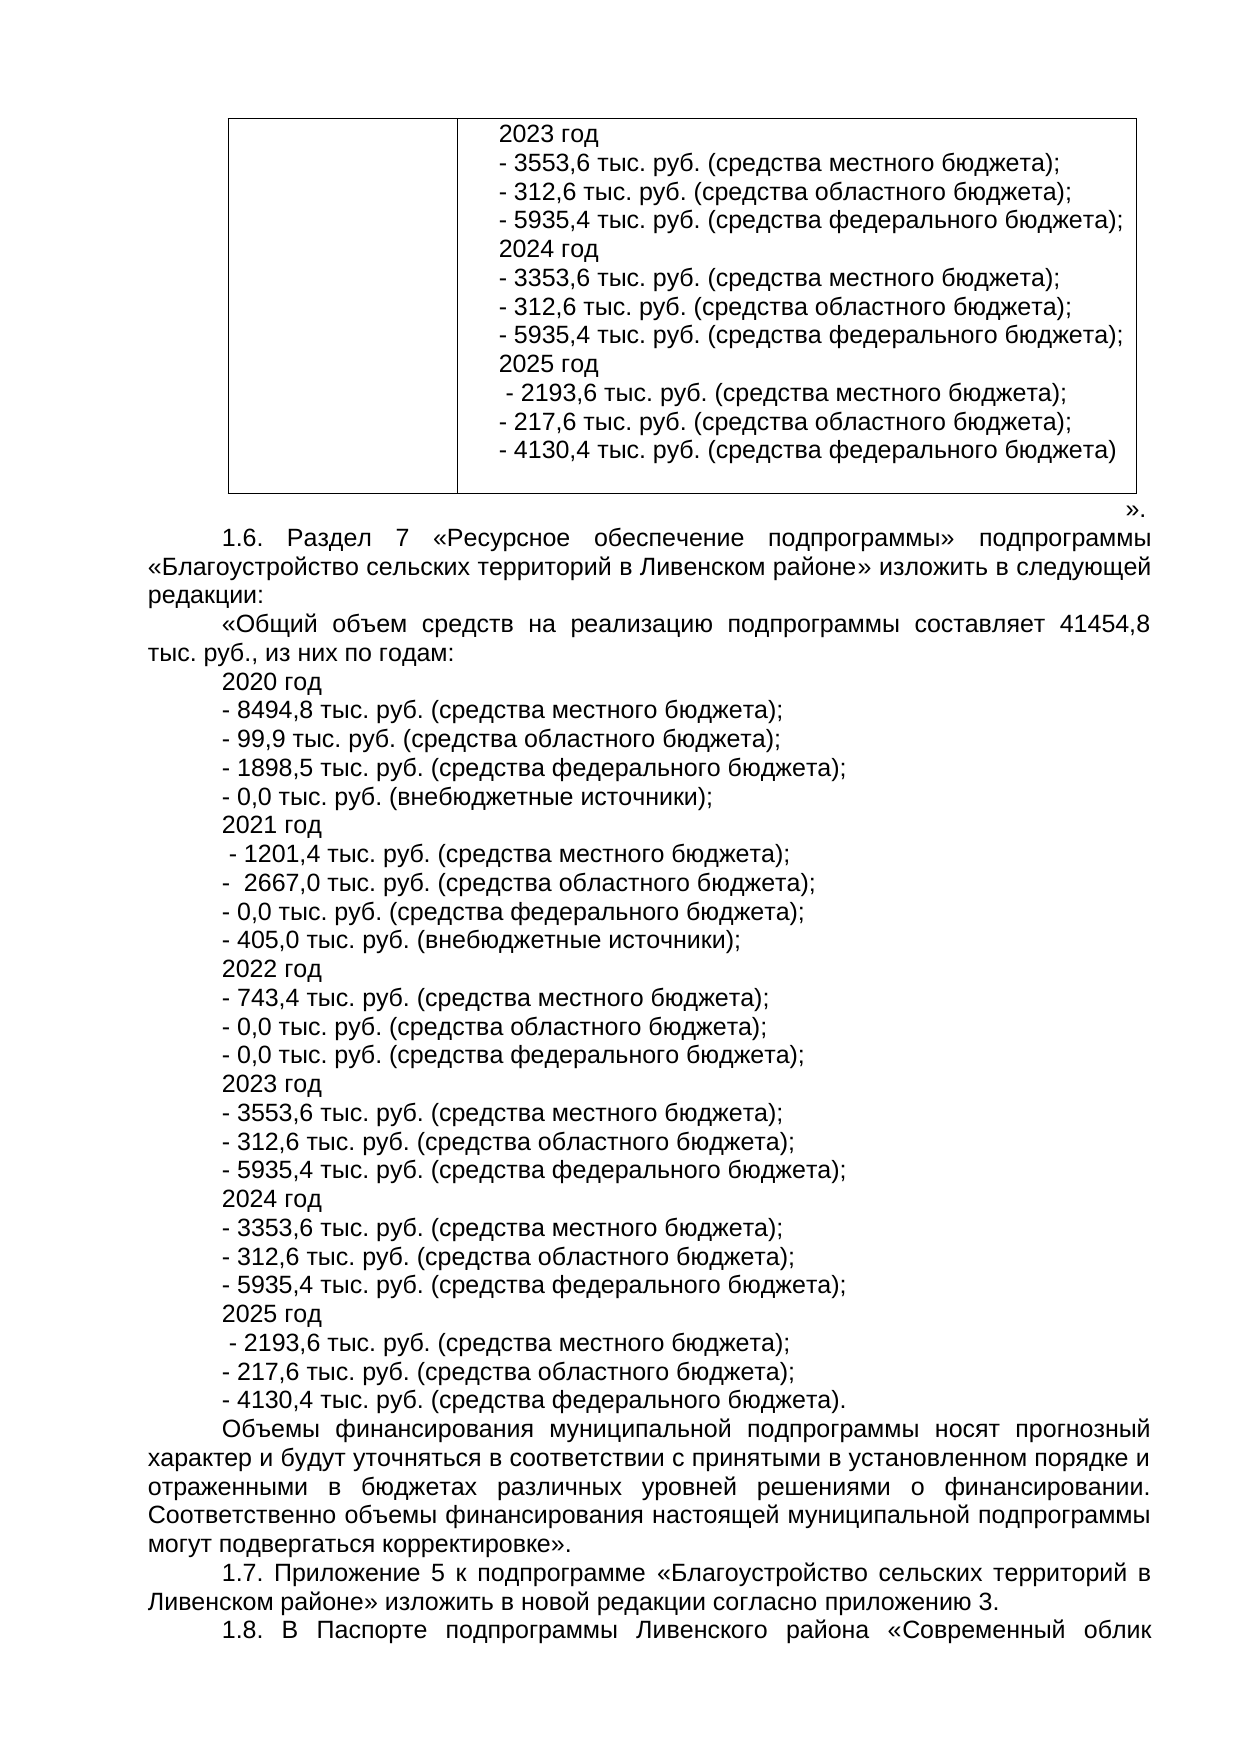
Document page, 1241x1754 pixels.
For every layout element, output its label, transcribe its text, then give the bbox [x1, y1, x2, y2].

text 2024 год [222, 1184, 1152, 1213]
text 1.6. Раздел 7 «Ресурсное обеспечение подпрограммы» подпрограммы «Благоустройство сельских территорий в Ливенском районе» изложить в следующей редакции: [148, 523, 1152, 609]
text - 405,0 тыс. руб. (внебюджетные источники); [222, 925, 1152, 954]
text - 2667,0 тыс. руб. (средства областного бюджета); [222, 868, 1152, 896]
text - 0,0 тыс. руб. (средства областного бюджета); [222, 1011, 1152, 1040]
text 2023 год [222, 1069, 1152, 1098]
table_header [229, 119, 457, 493]
text 1.7. Приложение 5 к подпрограмме «Благоустройство сельских территорий в Ливенском районе» изложить в новой редакции согласно приложению 3. [148, 1558, 1152, 1615]
text - 0,0 тыс. руб. (средства федерального бюджета); [222, 1040, 1152, 1069]
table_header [458, 119, 1136, 493]
text ». [148, 494, 1152, 523]
text - 1201,4 тыс. руб. (средства местного бюджета); [222, 839, 1152, 868]
text - 743,4 тыс. руб. (средства местного бюджета); [222, 983, 1152, 1011]
text - 3353,6 тыс. руб. (средства местного бюджета); [222, 1213, 1152, 1241]
text 2025 год [222, 1299, 1152, 1328]
text «Общий объем средств на реализацию подпрограммы составляет 41454,8 тыс. руб., из них по годам: [148, 609, 1152, 666]
text - 5935,4 тыс. руб. (средства федерального бюджета); [222, 1155, 1152, 1184]
text - 1898,5 тыс. руб. (средства федерального бюджета); [222, 753, 1152, 781]
text - 4130,4 тыс. руб. (средства федерального бюджета). [222, 1385, 1152, 1414]
text - 312,6 тыс. руб. (средства областного бюджета); [222, 1126, 1152, 1155]
text Объемы финансирования муниципальной подпрограммы носят прогнозный характер и будут уточняться в соответствии с принятыми в установленном порядке и отраженными в бюджетах различных уровней решениями о финансировании. Соответственно объемы финансирования настоящей муниципальной подпрограммы могут подвергаться корректировке». [148, 1414, 1152, 1558]
text - 2193,6 тыс. руб. (средства местного бюджета); [222, 1328, 1152, 1356]
text - 312,6 тыс. руб. (средства областного бюджета); [222, 1241, 1152, 1270]
text - 0,0 тыс. руб. (внебюджетные источники); [222, 781, 1152, 810]
text - 5935,4 тыс. руб. (средства федерального бюджета); [222, 1270, 1152, 1299]
text 2022 год [222, 954, 1152, 983]
text - 8494,8 тыс. руб. (средства местного бюджета); [222, 695, 1152, 724]
text - 217,6 тыс. руб. (средства областного бюджета); [222, 1356, 1152, 1385]
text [148, 1615, 1152, 1644]
text - 3553,6 тыс. руб. (средства местного бюджета); [222, 1098, 1152, 1126]
text 2021 год [222, 810, 1152, 839]
text - 99,9 тыс. руб. (средства областного бюджета); [222, 724, 1152, 753]
text - 0,0 тыс. руб. (средства федерального бюджета); [222, 896, 1152, 925]
text 2020 год [222, 666, 1152, 695]
